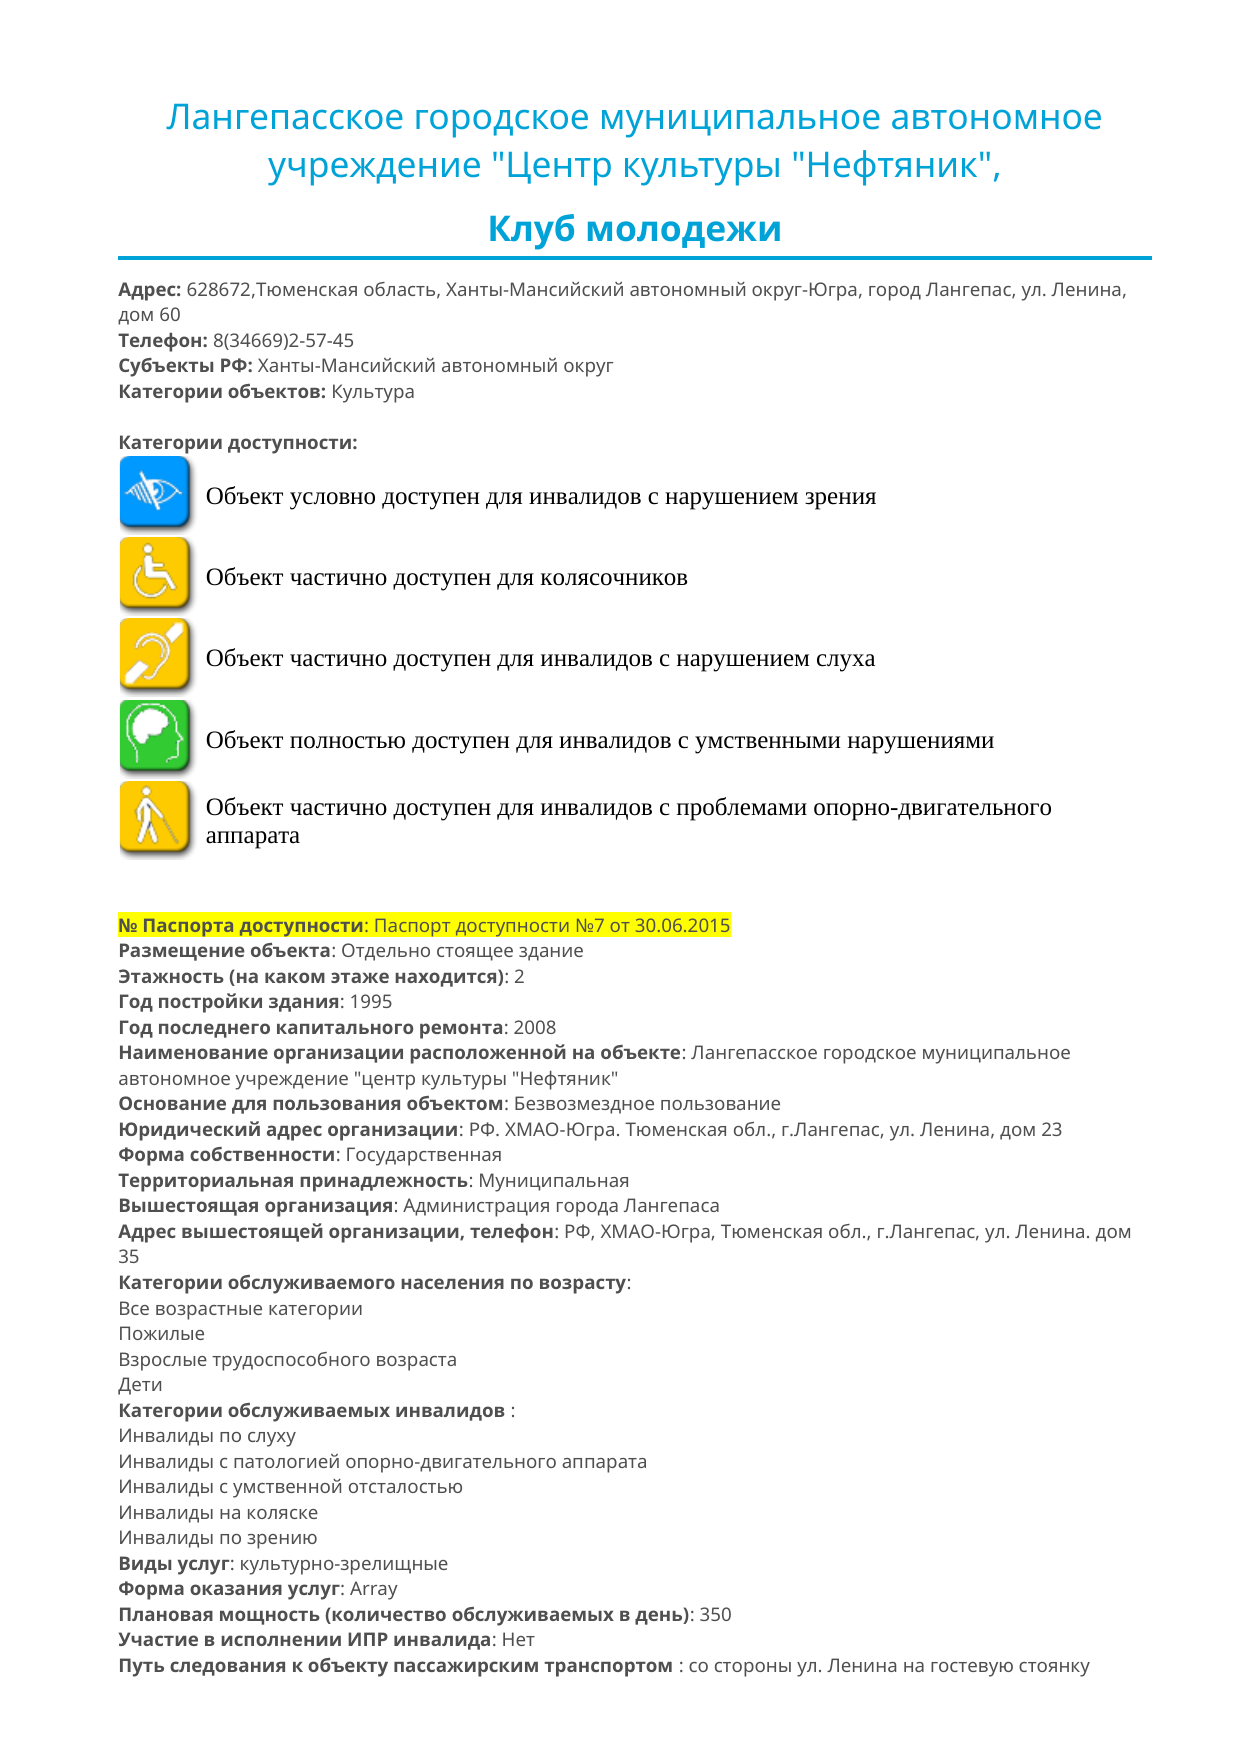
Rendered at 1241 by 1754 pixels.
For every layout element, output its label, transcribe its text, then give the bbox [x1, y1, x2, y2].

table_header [118, 276, 1152, 1678]
text Клуб молодежи [118, 203, 1152, 256]
picture [119, 456, 198, 535]
picture [119, 781, 198, 860]
text Лангепасское городское муниципальное автономное учреждение "Центр культуры "Нефтяник", [118, 91, 1152, 188]
picture [119, 618, 198, 697]
picture [119, 537, 198, 616]
picture [119, 700, 198, 779]
